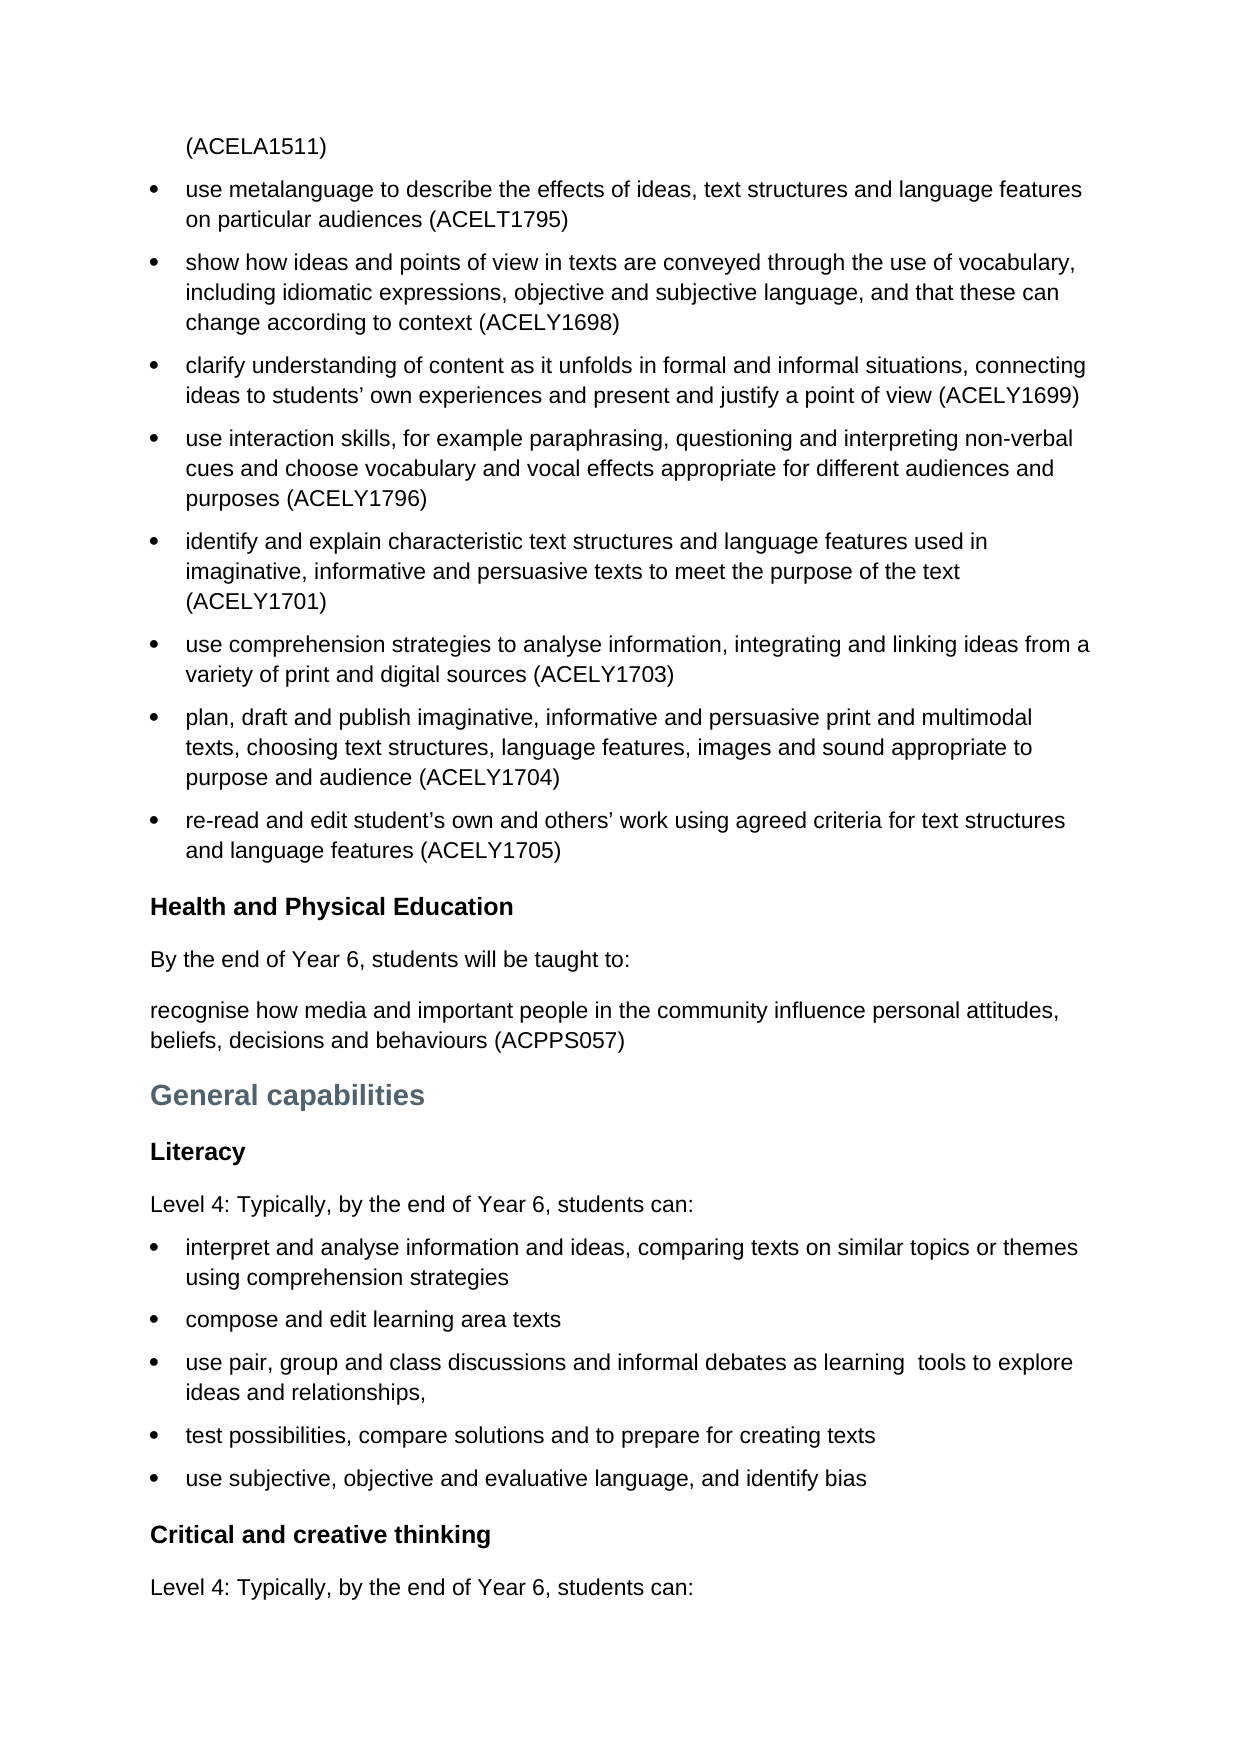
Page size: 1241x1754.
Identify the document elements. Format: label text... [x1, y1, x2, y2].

subtitle General capabilities [150, 1078, 1090, 1112]
text re-read and edit student’s own and others’ work using agreed criteria for text structures and language features (ACELY1705) [150, 807, 1090, 863]
subtitle Health and Physical Education [150, 892, 1090, 921]
text use comprehension strategies to analyse information, integrating and linking ideas from a variety of print and digital sources (ACELY1703) [150, 631, 1090, 687]
subtitle Literacy [150, 1137, 1090, 1166]
text use interaction skills, for example paraphrasing, questioning and interpreting non-verbal cues and choose vocabulary and vocal effects appropriate for different audiences and purposes (ACELY1796) [150, 424, 1090, 511]
text interpret and analyse information and ideas, comparing texts on similar topics or themes using comprehension strategies [150, 1233, 1090, 1290]
text use pair, group and class discussions and informal debates as learning tools to explore ideas and relationships, [150, 1349, 1090, 1406]
text recognise how media and important people in the community influence personal attitudes, beliefs, decisions and behaviours (ACPPS057) [150, 997, 1090, 1054]
text identify and explain characteristic text structures and language features used in imaginative, informative and persuasive texts to meet the purpose of the text (ACELY1701) [150, 528, 1090, 614]
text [150, 133, 1090, 159]
text clarify understanding of content as it unfolds in formal and informal situations, connecting ideas to students’ own experiences and present and justify a point of view (ACELY1699) [150, 352, 1090, 408]
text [150, 1574, 1090, 1600]
text use subjective, objective and evaluative language, and identify bias [150, 1465, 1090, 1491]
text compose and edit learning area texts [150, 1306, 1090, 1333]
subtitle Critical and creative thinking [150, 1520, 1090, 1549]
text show how ideas and points of view in texts are conveyed through the use of vocabulary, including idiomatic expressions, objective and subjective language, and that these can change according to context (ACELY1698) [150, 248, 1090, 335]
text use metalanguage to describe the effects of ideas, text structures and language features on particular audiences (ACELT1795) [150, 176, 1090, 232]
text By the end of Year 6, students will be taught to: [150, 946, 1090, 972]
text plan, draft and publish imaginative, informative and persuasive print and multimodal texts, choosing text structures, language features, images and sound appropriate to purpose and audience (ACELY1704) [150, 704, 1090, 791]
text test possibilities, compare solutions and to prepare for creating texts [150, 1422, 1090, 1448]
text Level 4: Typically, by the end of Year 6, students can: [150, 1191, 1090, 1217]
